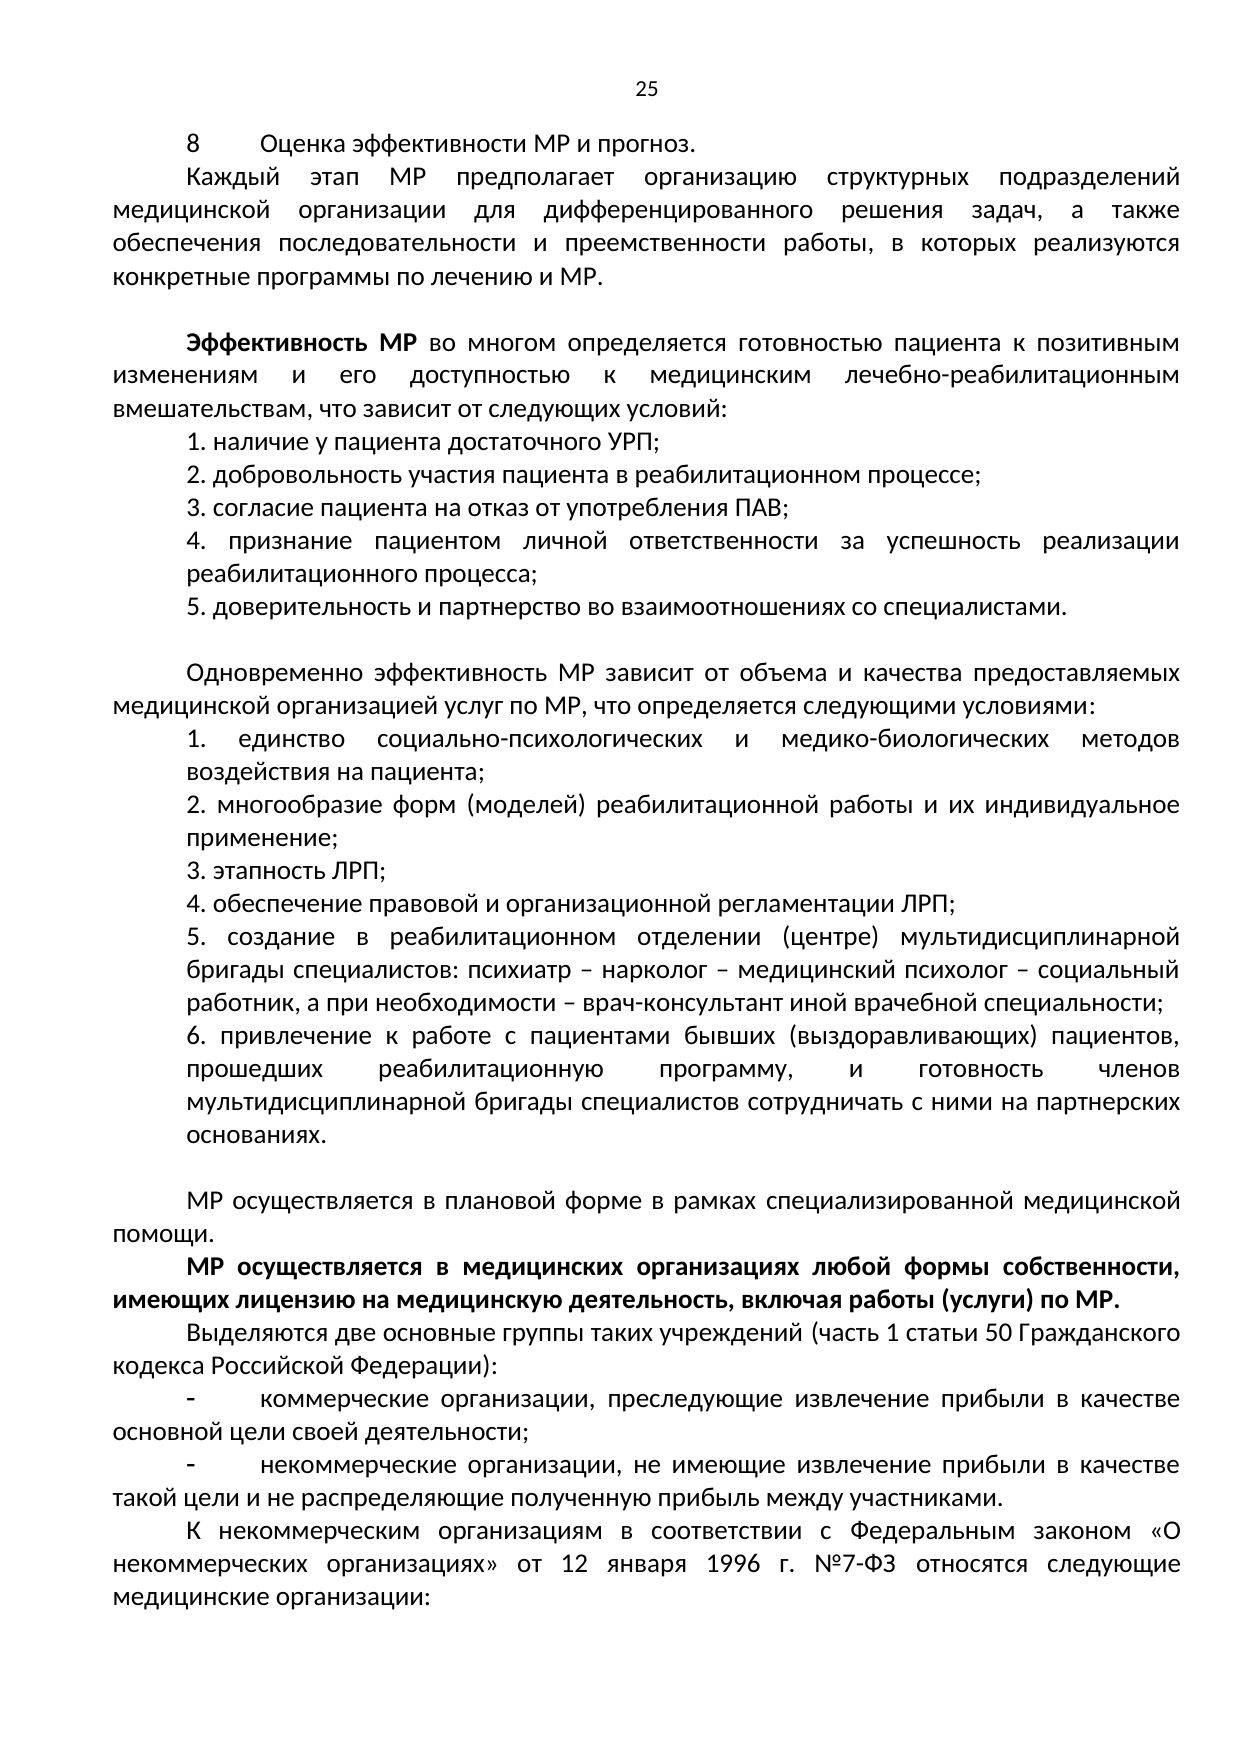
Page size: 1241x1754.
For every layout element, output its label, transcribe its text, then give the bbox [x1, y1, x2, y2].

text МР осуществляется в медицинских организациях любой формы собственности, имеющих лицензию на медицинскую деятельность, включая работы (услуги) по МР. [112, 1249, 1181, 1315]
text 2. добровольность участия пациента в реабилитационном процессе; [186, 457, 1181, 490]
text 1. наличие у пациента достаточного УРП; [186, 424, 1181, 457]
text Эффективность МР во многом определяется готовностью пациента к позитивным изменениям и его доступностью к медицинским лечебно-реабилитационным вмешательствам, что зависит от следующих условий: [112, 325, 1181, 424]
text Выделяются две основные группы таких учреждений (часть 1 статьи 50 Гражданского кодекса Российской Федерации): [112, 1315, 1181, 1381]
list некоммерческие организации, не имеющие извлечение прибыли в качестве такой цели и не распределяющие полученную прибыль между участниками. [112, 1447, 1181, 1513]
list коммерческие организации, преследующие извлечение прибыли в качестве основной цели своей деятельности; [112, 1381, 1181, 1447]
text 3. согласие пациента на отказ от употребления ПАВ; [186, 490, 1181, 523]
text К некоммерческим организациям в соответствии с Федеральным законом «О некоммерческих организациях» от 12 января 1996 г. №7-ФЗ относятся следующие медицинские организации: [112, 1513, 1181, 1612]
text 3. этапность ЛРП; [186, 853, 1181, 886]
text 4. признание пациентом личной ответственности за успешность реализации реабилитационного процесса; [186, 523, 1181, 589]
text 4. обеспечение правовой и организационной регламентации ЛРП; [186, 886, 1181, 919]
text 6. привлечение к работе с пациентами бывших (выздоравливающих) пациентов, прошедших реабилитационную программу, и готовность членов мультидисциплинарной бригады специалистов сотрудничать с ними на партнерских основаниях. [186, 1018, 1181, 1150]
text Одновременно эффективность МР зависит от объема и качества предоставляемых медицинской организацией услуг по МР, что определяется следующими условиями: [112, 655, 1181, 721]
text Каждый этап МР предполагает организацию структурных подразделений медицинской организации для дифференцированного решения задач, а также обеспечения последовательности и преемственности работы, в которых реализуются конкретные программы по лечению и МР. [112, 159, 1181, 292]
list Оценка эффективности МР и прогноз. [112, 127, 1181, 159]
text 5. создание в реабилитационном отделении (центре) мультидисциплинарной бригады специалистов: психиатр – нарколог – медицинский психолог – социальный работник, а при необходимости – врач-консультант иной врачебной специальности; [186, 919, 1181, 1018]
text 2. многообразие форм (моделей) реабилитационной работы и их индивидуальное применение; [186, 787, 1181, 853]
text 1. единство социально-психологических и медико-биологических методов воздействия на пациента; [186, 721, 1181, 787]
text МР осуществляется в плановой форме в рамках специализированной медицинской помощи. [112, 1183, 1181, 1249]
text 5. доверительность и партнерство во взаимоотношениях со специалистами. [186, 589, 1181, 622]
